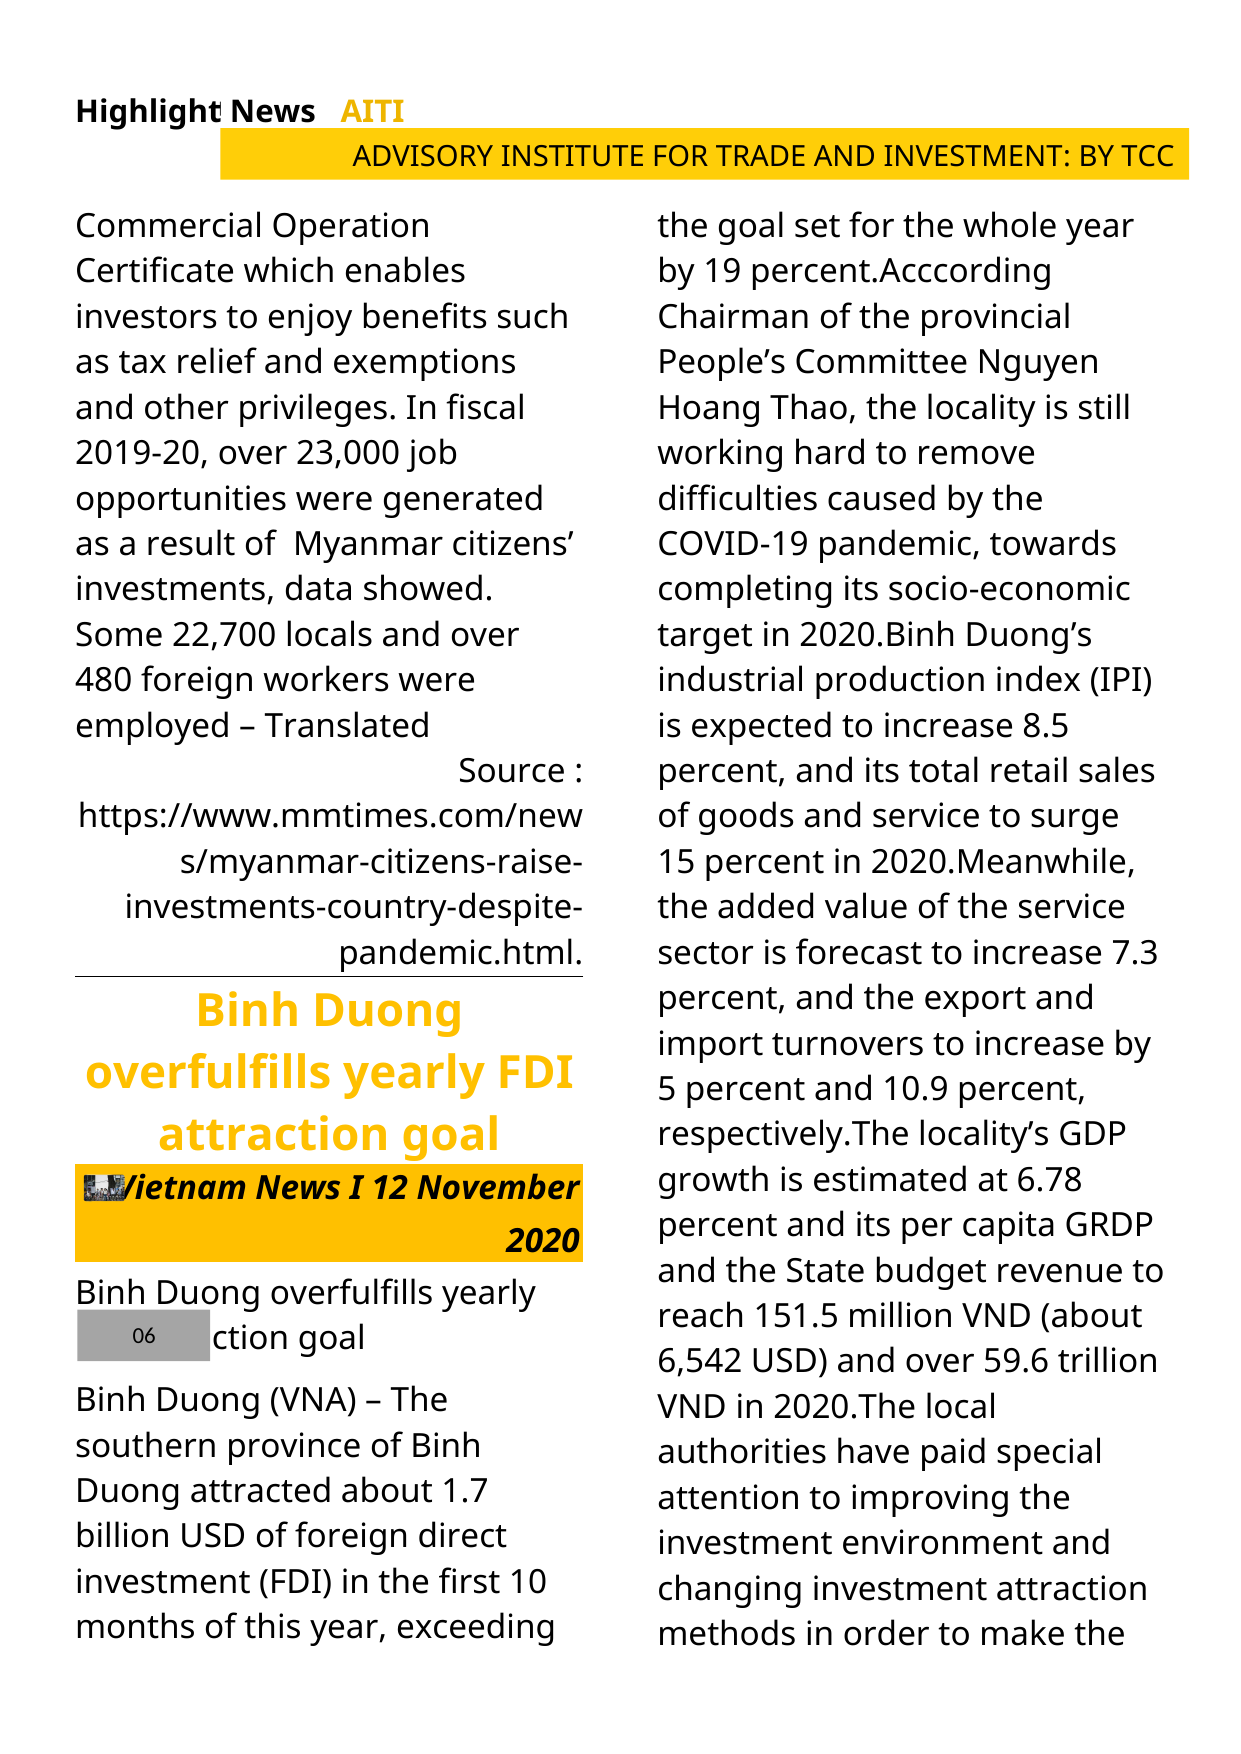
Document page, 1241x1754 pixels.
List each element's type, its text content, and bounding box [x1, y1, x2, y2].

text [75, 202, 583, 747]
text Source : https://www.mmtimes.com/news/myanmar-citizens-raise-investments-country-despite-pandemic.html. [75, 747, 583, 976]
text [75, 1376, 583, 1648]
text Vietnam News I 12 November 2020 [75, 1164, 583, 1262]
picture [83, 1174, 125, 1202]
text Binh Duong overfulfills yearly FDI attraction goal [75, 1268, 583, 1359]
text Binh Duong overfulfills yearly FDI attraction goal [75, 977, 583, 1164]
